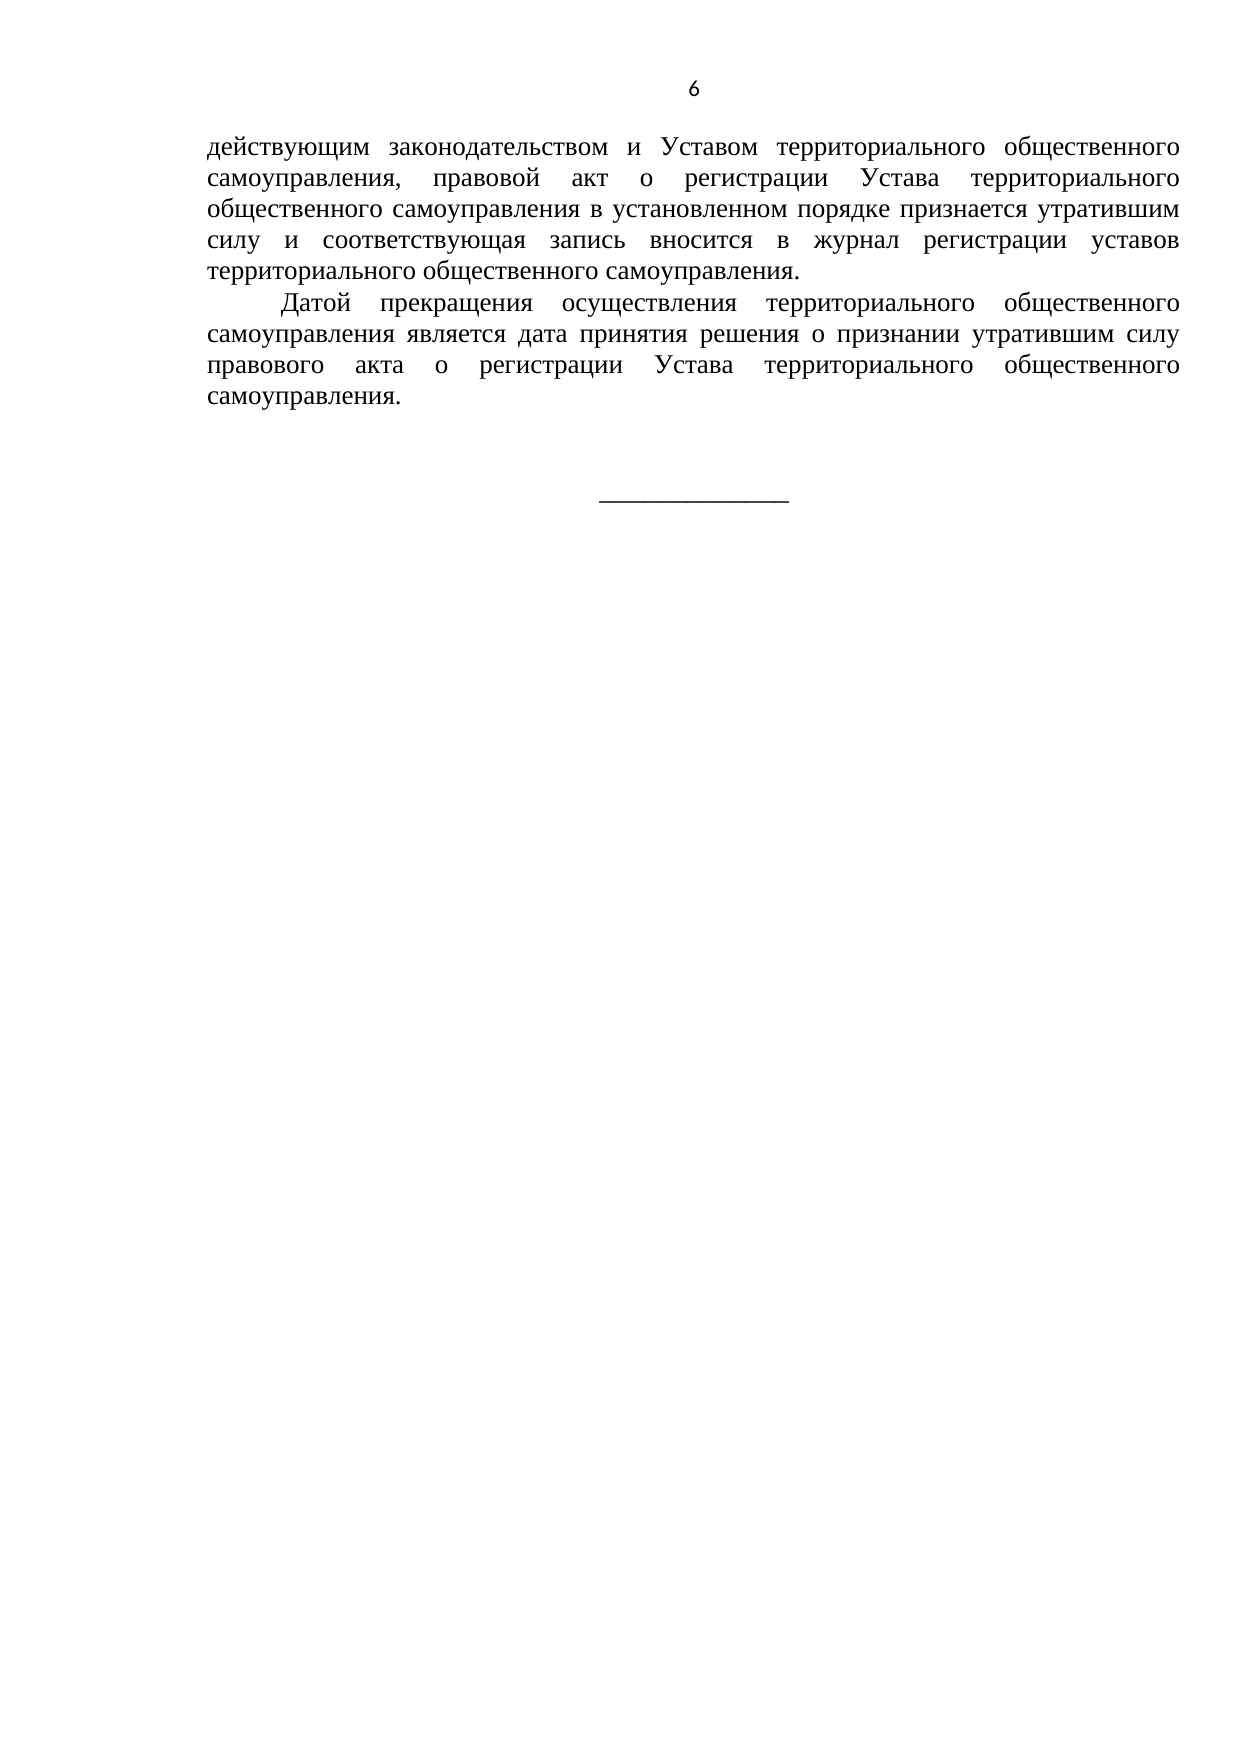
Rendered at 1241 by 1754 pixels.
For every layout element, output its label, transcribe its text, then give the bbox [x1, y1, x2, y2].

text Датой прекращения осуществления территориального общественного самоуправления является дата принятия решения о признании утратившим силу правового акта о регистрации Устава территориального общественного самоуправления. [207, 286, 1181, 410]
text _____________ [207, 472, 1181, 506]
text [207, 130, 1181, 286]
